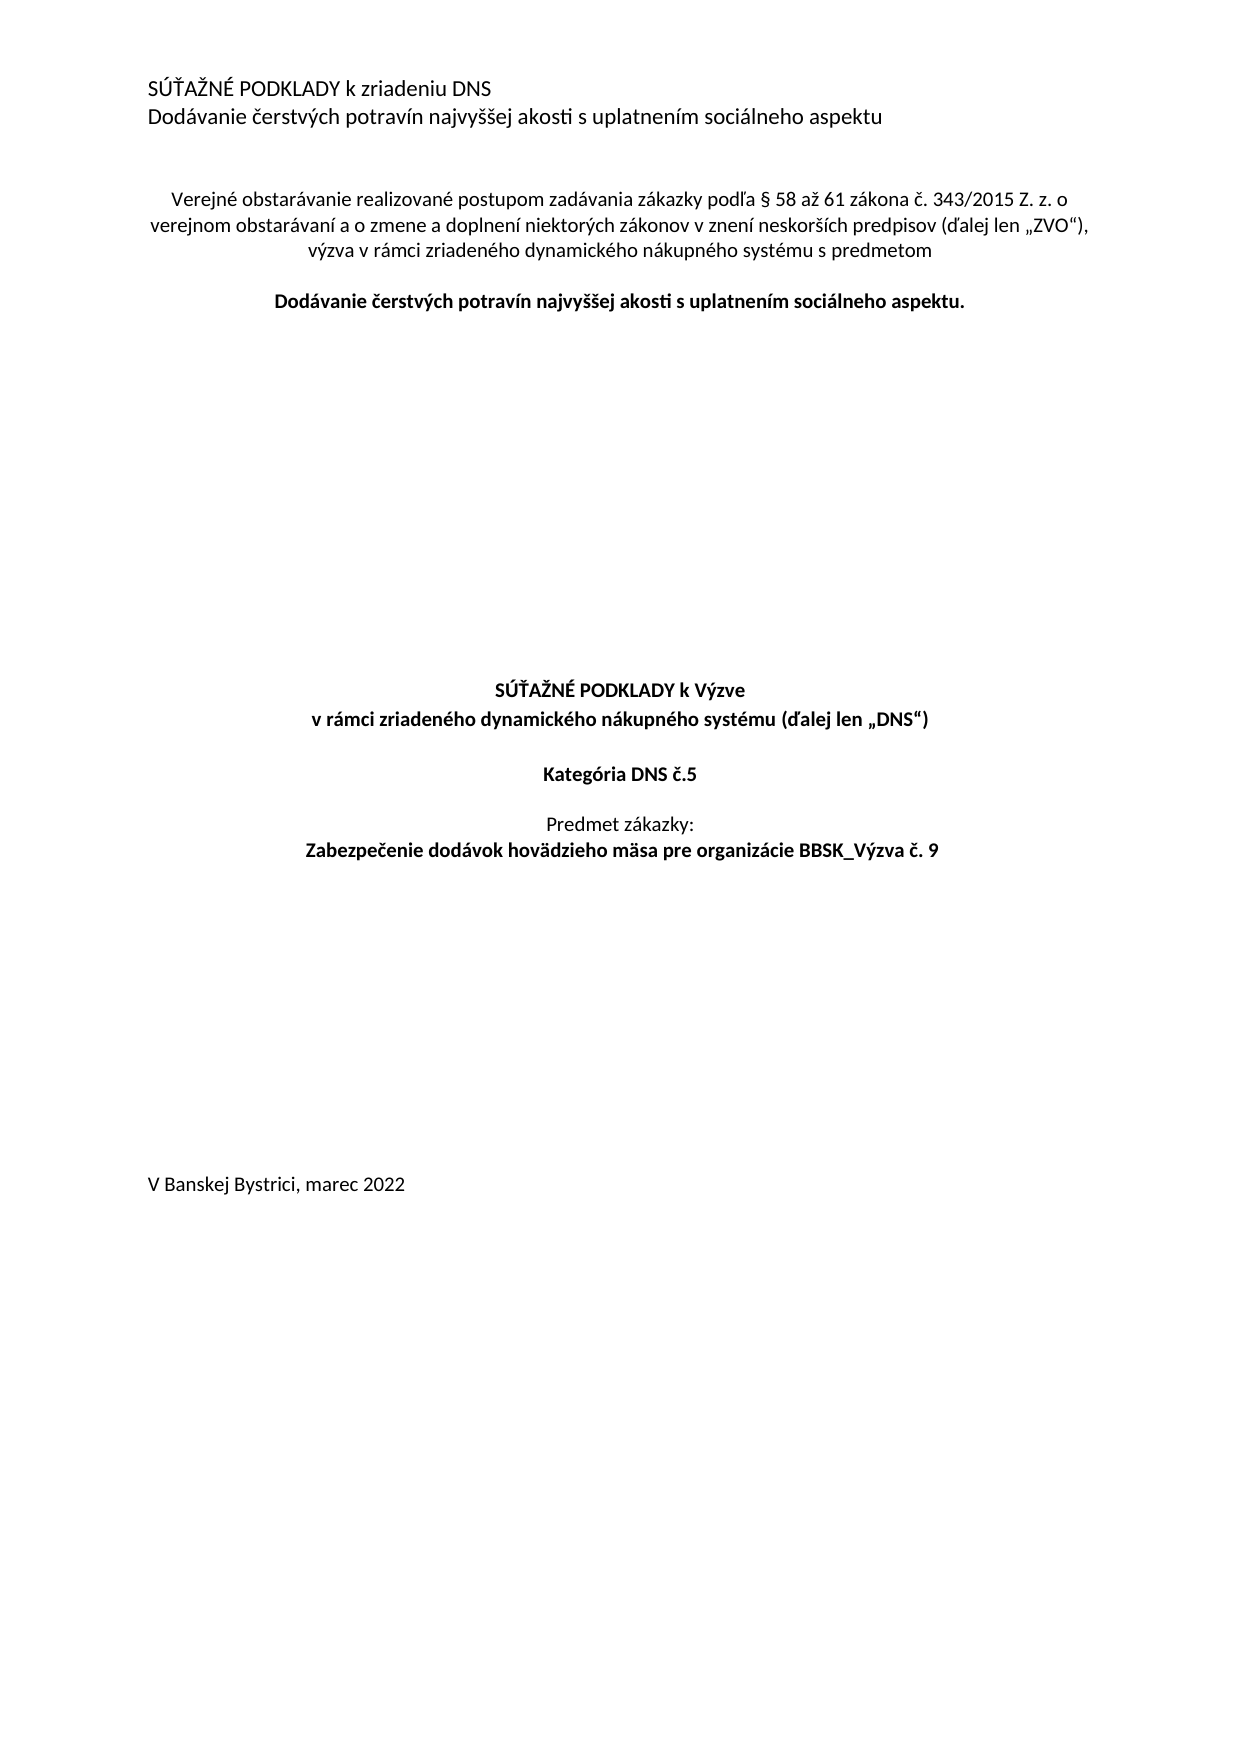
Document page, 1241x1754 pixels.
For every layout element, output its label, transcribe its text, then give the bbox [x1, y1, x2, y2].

text Zabezpečenie dodávok hovädzieho mäsa pre organizácie BBSK_Výzva č. 9 [148, 837, 1093, 862]
text V Banskej Bystrici, marec 2022 [148, 1171, 1093, 1196]
text SÚŤAŽNÉ PODKLADY k Výzve [148, 677, 1093, 702]
text Verejné obstarávanie realizované postupom zadávania zákazky podľa § 58 až 61 zákona č. 343/2015 Z. z. o verejnom obstarávaní a o zmene a doplnení niektorých zákonov v znení neskorších predpisov (ďalej len „ZVO“), výzva v rámci zriadeného dynamického nákupného systému s predmetom [148, 187, 1093, 263]
text Kategória DNS č.5 [148, 761, 1093, 786]
text v rámci zriadeného dynamického nákupného systému (ďalej len „DNS“) [148, 706, 1093, 732]
text Dodávanie čerstvých potravín najvyššej akosti s uplatnením sociálneho aspektu. [148, 288, 1093, 314]
text Predmet zákazky: [148, 812, 1093, 837]
